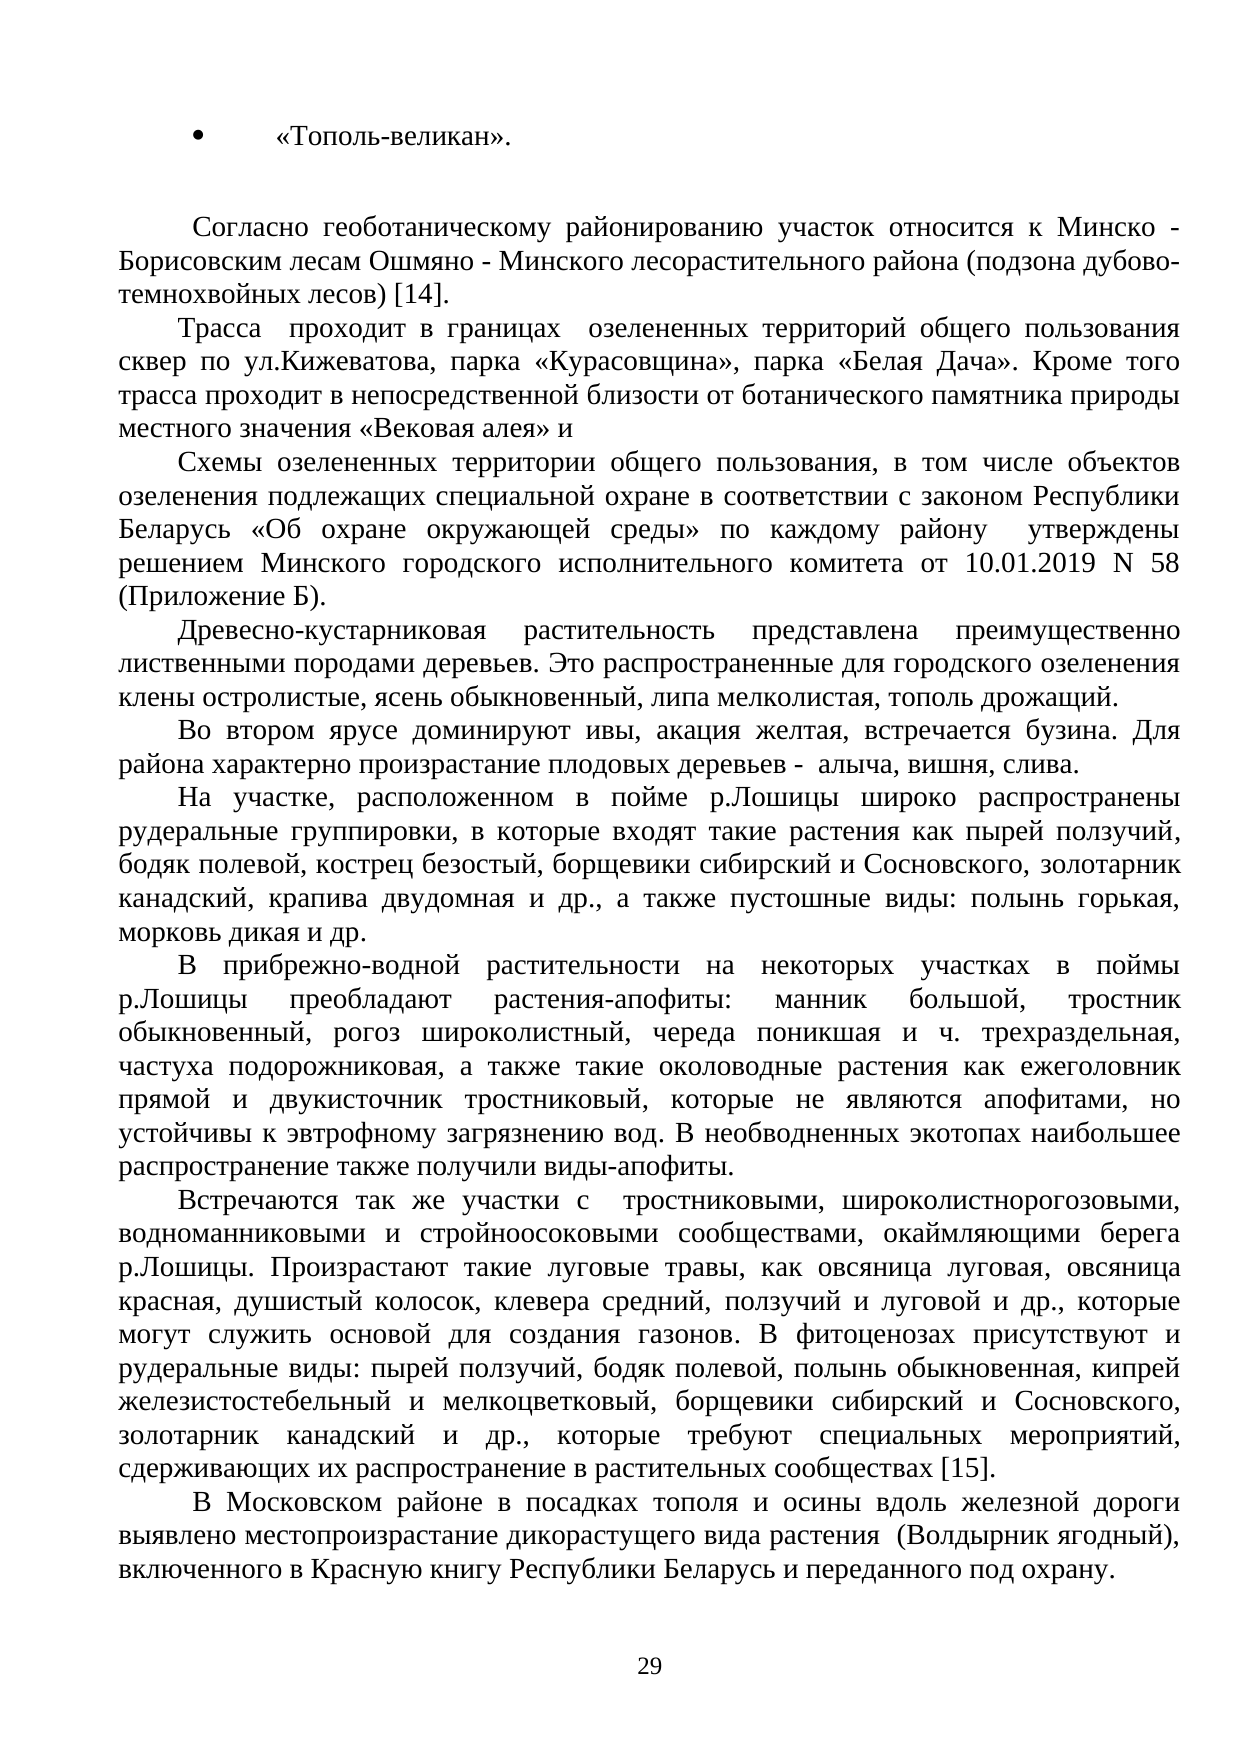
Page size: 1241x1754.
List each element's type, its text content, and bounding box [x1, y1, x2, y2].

text В прибрежно-водной растительности на некоторых участках в поймы р.Лошицы преобладают растения-апофиты: манник большой, тростник обыкновенный, рогоз широколистный, череда поникшая и ч. трехраздельная, частуха подорожниковая, а также такие околоводные растения как ежеголовник прямой и двукисточник тростниковый, которые не являются апофитами, но устойчивы к эвтрофному загрязнению вод. В необводненных экотопах наибольшее распространение также получили виды-апофиты. [118, 947, 1181, 1182]
text Схемы озелененных территории общего пользования, в том числе объектов озеленения подлежащих специальной охране в соответствии с законом Республики Беларусь «Об охране окружающей среды» по каждому району утверждены решением Минского городского исполнительного комитета от 10.01.2019 N 58 (Приложение Б). [118, 444, 1181, 612]
text На участке, расположенном в пойме р.Лошицы широко распространены рудеральные группировки, в которые входят такие растения как пырей ползучий, бодяк полевой, кострец безостый, борщевики сибирский и Сосновского, золотарник канадский, крапива двудомная и др., а также пустошные виды: полынь горькая, морковь дикая и др. [118, 779, 1181, 947]
text Встречаются так же участки с тростниковыми, широколистнорогозовыми, водноманниковыми и стройноосоковыми сообществами, окаймляющими берега р.Лошицы. Произрастают такие луговые травы, как овсяница луговая, овсяница красная, душистый колосок, клевера средний, ползучий и луговой и др., которые могут служить основой для создания газонов. В фитоценозах присутствуют и рудеральные виды: пырей ползучий, бодяк полевой, полынь обыкновенная, кипрей железистостебельный и мелкоцветковый, борщевики сибирский и Сосновского, золотарник канадский и др., которые требуют специальных мероприятий, сдерживающих их распространение в растительных сообществах [15]. [118, 1182, 1181, 1484]
text Трасса проходит в границах озелененных территорий общего пользования сквер по ул.Кижеватова, парка «Курасовщина», парка «Белая Дача». Кроме того трасса проходит в непосредственной близости от ботанического памятника природы местного значения «Вековая алея» и [118, 310, 1181, 444]
text Согласно геоботаническому районированию участок относится к Минско - Борисовским лесам Ошмяно - Минского лесорастительного района (подзона дубово-темнохвойных лесов) [14]. [118, 209, 1181, 310]
text В Московском районе в посадках тополя и осины вдоль железной дороги выявлено местопроизрастание дикорастущего вида растения (Волдырник ягодный), включенного в Красную книгу Республики Беларусь и переданного под охрану. [118, 1484, 1181, 1584]
text Во втором ярусе доминируют ивы, акация желтая, встречается бузина. Для района характерно произрастание плодовых деревьев - алыча, вишня, слива. [118, 712, 1181, 779]
list «Тополь-великан». [118, 118, 1181, 152]
text Древесно-кустарниковая растительность представлена преимущественно лиственными породами деревьев. Это распространенные для городского озеленения клены остролистые, ясень обыкновенный, липа мелколистая, тополь дрожащий. [118, 612, 1181, 712]
